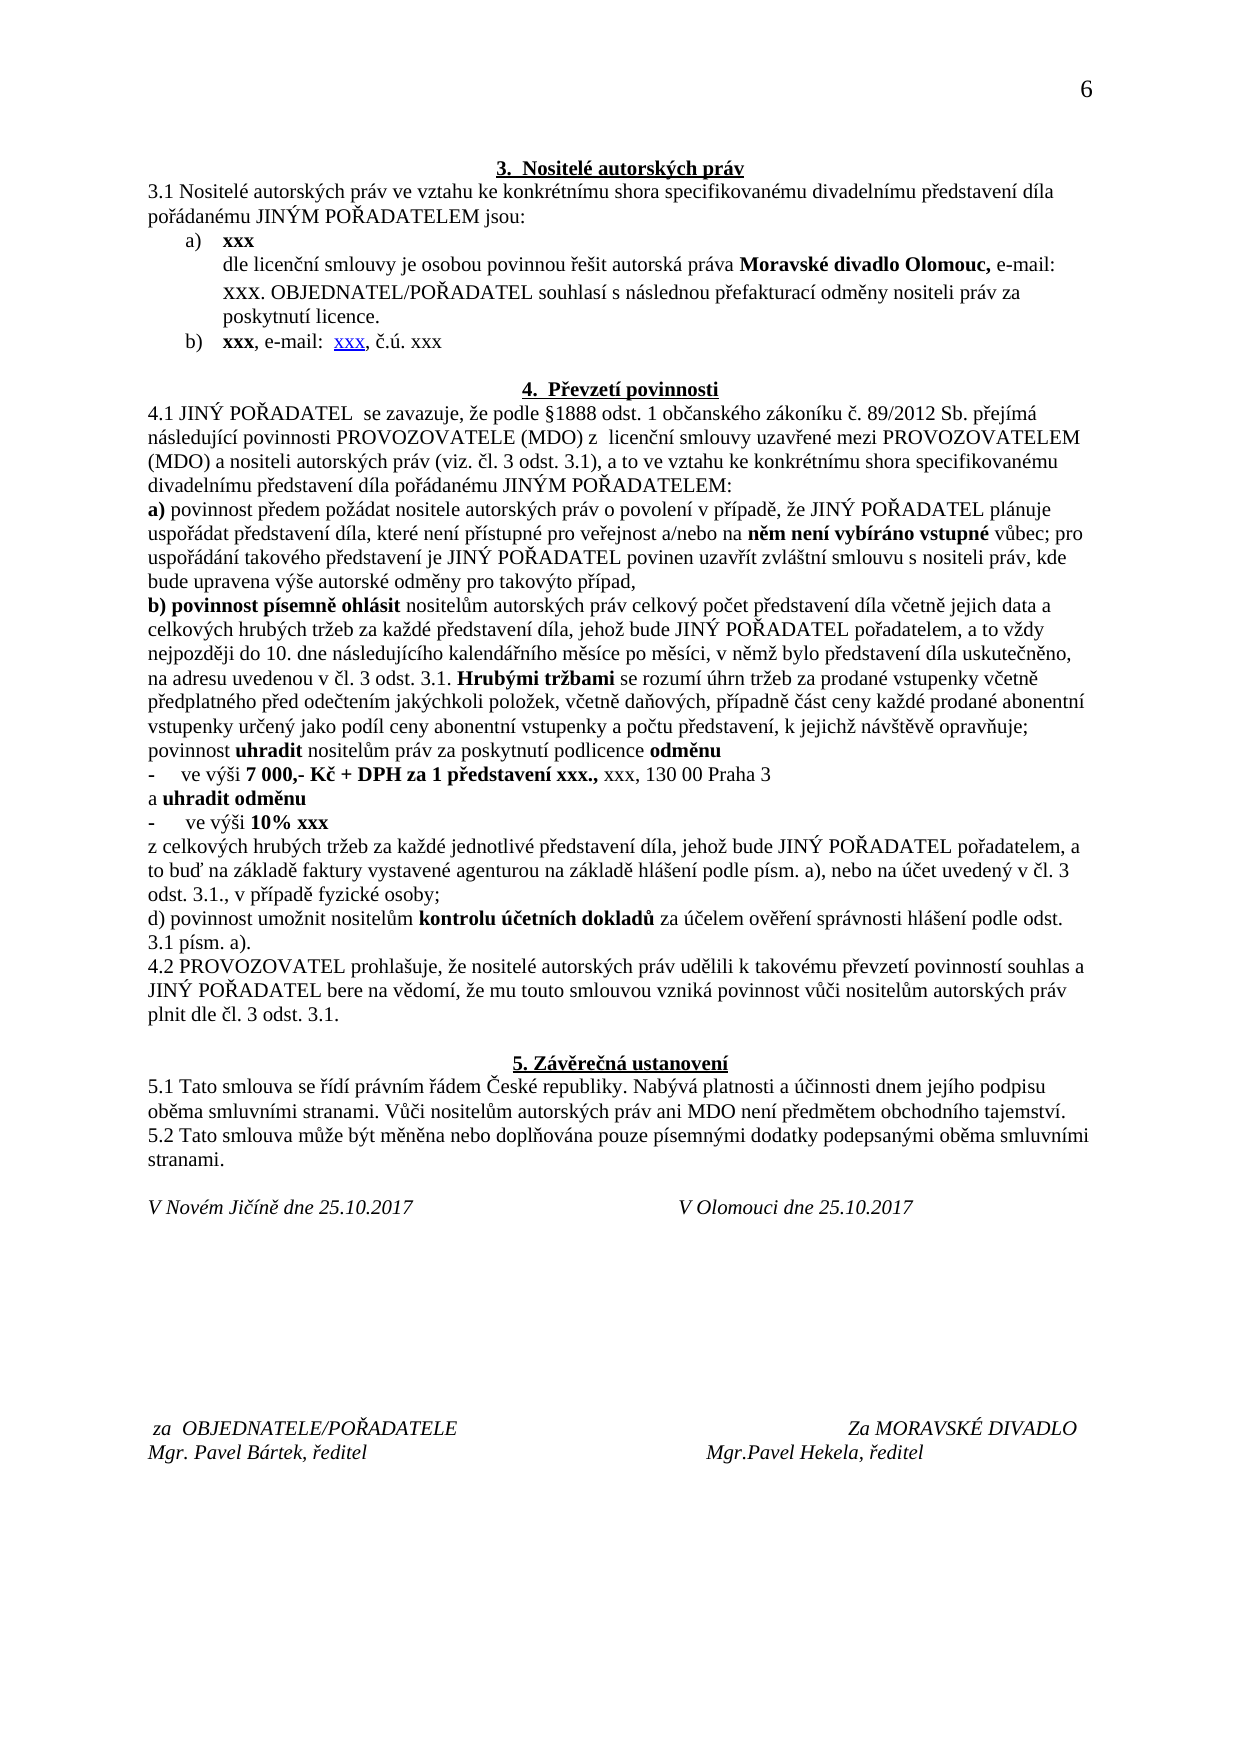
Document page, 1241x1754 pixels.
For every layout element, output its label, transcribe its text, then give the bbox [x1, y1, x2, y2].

text 4.2 PROVOZOVATEL prohlašuje, že nositelé autorských práv udělili k takovému převzetí povinností souhlas a JINÝ POŘADATEL bere na vědomí, že mu touto smlouvou vzniká povinnost vůči nositelům autorských práv plnit dle čl. 3 odst. 3.1. [148, 954, 1092, 1026]
list xxx [185, 228, 1092, 252]
text 4.1 JINÝ POŘADATEL se zavazuje, že podle §1888 odst. 1 občanského zákoníku č. 89/2012 Sb. přejímá následující povinnosti PROVOZOVATELE (MDO) z licenční smlouvy uzavřené mezi PROVOZOVATELEM (MDO) a nositeli autorských práv (viz. čl. 3 odst. 3.1), a to ve vztahu ke konkrétnímu shora specifikovanému divadelnímu představení díla pořádanému JINÝM POŘADATELEM: [148, 401, 1092, 497]
text z celkových hrubých tržeb za každé jednotlivé představení díla, jehož bude JINÝ POŘADATEL pořadatelem, a to buď na základě faktury vystavené agenturou na základě hlášení podle písm. a), nebo na účet uvedený v čl. 3 odst. 3.1., v případě fyzické osoby; [148, 834, 1092, 906]
text 3. Nositelé autorských práv [148, 155, 1092, 179]
text 5.2 Tato smlouva může být měněna nebo doplňována pouze písemnými dodatky podepsanými oběma smluvními stranami. [148, 1123, 1092, 1171]
text d) povinnost umožnit nositelům kontrolu účetních dokladů za účelem ověření správnosti hlášení podle odst. 3.1 písm. a). [148, 906, 1092, 954]
text povinnost uhradit nositelům práv za poskytnutí podlicence odměnu - ve výši 7 000,- Kč + DPH za 1 představení xxx., xxx, 130 00 Praha 3 a uhradit odměnu [148, 738, 1092, 810]
text b) povinnost písemně ohlásit nositelům autorských práv celkový počet představení díla včetně jejich data a celkových hrubých tržeb za každé představení díla, jehož bude JINÝ POŘADATEL pořadatelem, a to vždy nejpozději do 10. dne následujícího kalendářního měsíce po měsíci, v němž bylo představení díla uskutečněno, na adresu uvedenou v čl. 3 odst. 3.1. Hrubými tržbami se rozumí úhrn tržeb za prodané vstupenky včetně předplatného před odečtením jakýchkoli položek, včetně daňových, případně část ceny každé prodané abonentní vstupenky určený jako podíl ceny abonentní vstupenky a počtu představení, k jejichž návštěvě opravňuje; [148, 593, 1092, 738]
text 3.1 Nositelé autorských práv ve vztahu ke konkrétnímu shora specifikovanému divadelnímu představení díla pořádanému JINÝM POŘADATELEM jsou: [148, 179, 1092, 228]
text za OBJEDNATELE/POŘADATELE Za MORAVSKÉ DIVADLO [148, 1416, 1092, 1440]
text Mgr. Pavel Bártek, ředitel Mgr.Pavel Hekela, ředitel [148, 1440, 1092, 1464]
list ve výši 10% xxx [148, 810, 1092, 834]
text V Novém Jičíně dne 25.10.2017 V Olomouci dne 25.10.2017 [148, 1195, 1092, 1219]
text 5.1 Tato smlouva se řídí právním řádem České republiky. Nabývá platnosti a účinnosti dnem jejího podpisu oběma smluvními stranami. Vůči nositelům autorských práv ani MDO není předmětem obchodního tajemství. [148, 1074, 1092, 1123]
text 5. Závěrečná ustanovení [148, 1050, 1092, 1074]
list dle licenční smlouvy je osobou povinnou řešit autorská práva Moravské divadlo Olomouc, e-mail: xxx. OBJEDNATEL/POŘADATEL souhlasí s následnou přefakturací odměny nositeli práv za poskytnutí licence. [223, 252, 1092, 328]
text 4. Převzetí povinnosti [148, 377, 1092, 401]
text a) povinnost předem požádat nositele autorských práv o povolení v případě, že JINÝ POŘADATEL plánuje uspořádat představení díla, které není přístupné pro veřejnost a/nebo na něm není vybíráno vstupné vůbec; pro uspořádání takového představení je JINÝ POŘADATEL povinen uzavřít zvláštní smlouvu s nositeli práv, kde bude upravena výše autorské odměny pro takovýto případ, [148, 497, 1092, 593]
list xxx, e-mail: xxx, č.ú. xxx [185, 328, 1092, 353]
